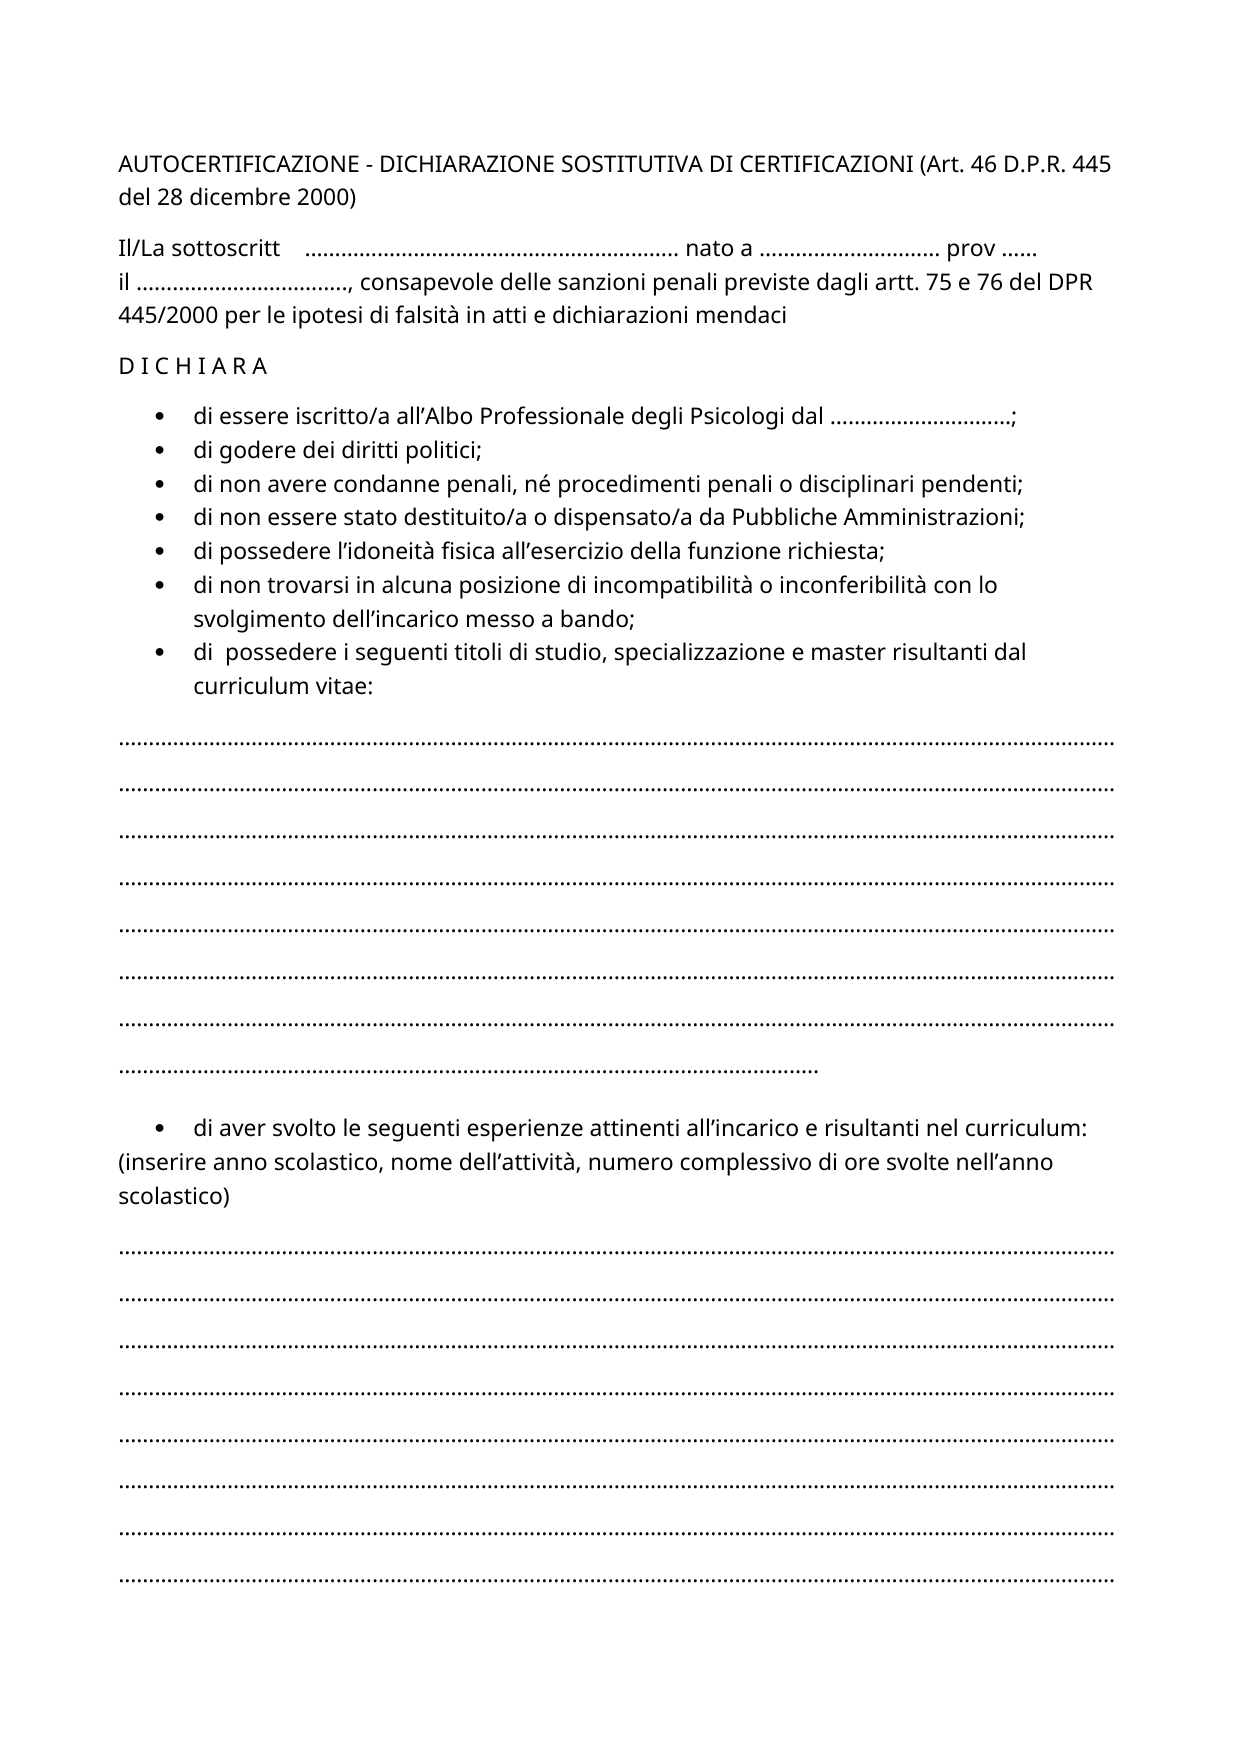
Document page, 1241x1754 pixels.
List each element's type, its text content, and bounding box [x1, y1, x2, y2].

text Il/La sottoscritt …………………………………………………….. nato a ………………………… prov …… il …………………………….., consapevole delle sanzioni penali previste dagli artt. 75 e 76 del DPR 445/2000 per le ipotesi di falsità in atti e dichiarazioni mendaci [118, 232, 1122, 331]
text D I C H I A R A [118, 350, 1122, 381]
text ……………………………………………………………………………………………………………………………………………………………………………………………………………………………………………………………………………………………………………………………………………………………………………………………………………………………………………………………………………………………………………………………………………………………………………………………………………………………………………………………………………………………………………………………………………………………………………………………………………………………………………………………………………………………………………………………………………………………………………………………………………………………………………………………………………………………………………………………………………………………………….. [118, 721, 1122, 1080]
list di non trovarsi in alcuna posizione di incompatibilità o inconferibilità con lo svolgimento dell’incarico messo a bando; [156, 569, 1122, 634]
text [118, 1230, 1122, 1589]
list di aver svolto le seguenti esperienze attinenti all’incarico e risultanti nel curriculum: [156, 1112, 1122, 1143]
text (inserire anno scolastico, nome dell’attività, numero complessivo di ore svolte nell’anno scolastico) [118, 1146, 1122, 1211]
list di non essere stato destituito/a o dispensato/a da Pubbliche Amministrazioni; [156, 501, 1122, 533]
list di possedere i seguenti titoli di studio, specializzazione e master risultanti dal curriculum vitae: [156, 636, 1122, 701]
list di possedere l’idoneità fisica all’esercizio della funzione richiesta; [156, 535, 1122, 566]
list di essere iscritto/a all’Albo Professionale degli Psicologi dal …………………………; [156, 400, 1122, 431]
text AUTOCERTIFICAZIONE - DICHIARAZIONE SOSTITUTIVA DI CERTIFICAZIONI (Art. 46 D.P.R. 445 del 28 dicembre 2000) [118, 148, 1122, 213]
list di godere dei diritti politici; [156, 434, 1122, 465]
list di non avere condanne penali, né procedimenti penali o disciplinari pendenti; [156, 468, 1122, 499]
